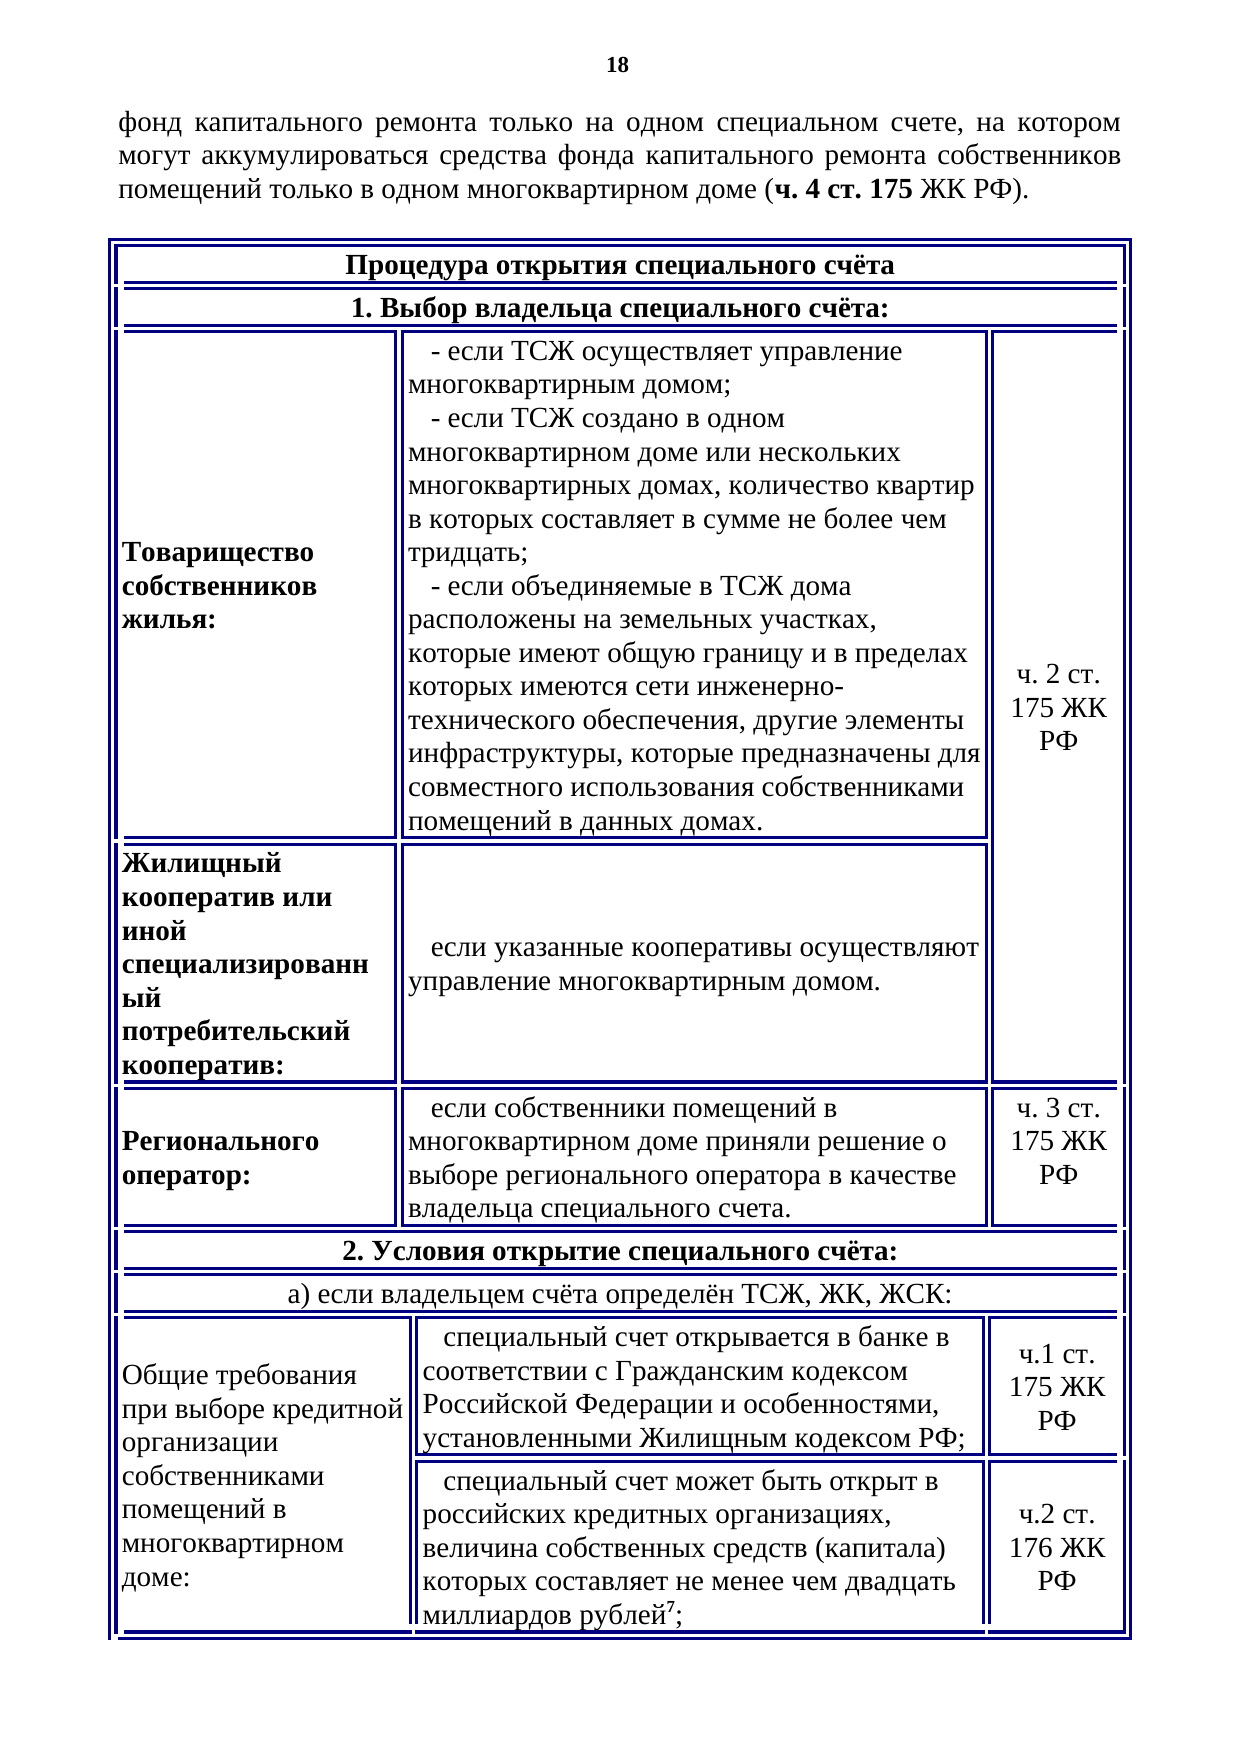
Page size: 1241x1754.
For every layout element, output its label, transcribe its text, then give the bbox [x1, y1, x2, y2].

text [118, 104, 1122, 204]
table_cell ч.1 ст. 175 ЖК РФ [986, 1310, 1127, 1453]
table_cell если указанные кооперативы осуществляют управление многоквартирным домом. [399, 836, 990, 1080]
table_cell а) если владельцем счёта определён ТСЖ, ЖК, ЖСК: [113, 1267, 1127, 1310]
table_cell Общие требования при выборе кредитной организации собственниками помещений в многоквартирном доме: [113, 1310, 414, 1630]
table_header Процедура открытия специального счёта [113, 241, 1127, 281]
table_cell - если ТСЖ осуществляет управление многоквартирным домом; - если ТСЖ создано в одном многоквартирном доме или нескольких многоквартирных домах, количество квартир в которых составляет в сумме не более чем тридцать; - если объединяемые в ТСЖ дома расположены на земельных участках, которые имеют общую границу и в пределах которых имеются сети инженерно-технического обеспечения, другие элементы инфраструктуры, которые предназначены для совместного использования собственниками помещений в данных домах. [399, 327, 990, 836]
table_cell Жилищный кооператив или иной специализированный потребительский кооператив: [113, 836, 399, 1080]
table_cell ч.2 ст. 176 ЖК РФ [986, 1453, 1127, 1630]
table_cell ч. 2 ст. 175 ЖК РФ [990, 324, 1127, 1080]
table_cell ч. 3 ст. 175 ЖК РФ [990, 1080, 1127, 1224]
table_cell Товарищество собственников жилья: [113, 324, 399, 836]
table_cell 1. Выбор владельца специального счёта: [113, 281, 1127, 324]
table_cell если собственники помещений в многоквартирном доме приняли решение о выборе регионального оператора в качестве владельца специального счета. [399, 1080, 990, 1224]
table_cell Регионального оператор: [113, 1080, 399, 1224]
table_cell специальный счет открывается в банке в соответствии с Гражданским кодексом Российской Федерации и особенностями, установленными Жилищным кодексом РФ; [414, 1313, 986, 1453]
table_cell специальный счет может быть открыт в российских кредитных организациях, величина собственных средств (капитала) которых составляет не менее чем двадцать миллиардов рублей; [414, 1453, 986, 1630]
table_cell 2. Условия открытие специального счёта: [113, 1224, 1127, 1267]
